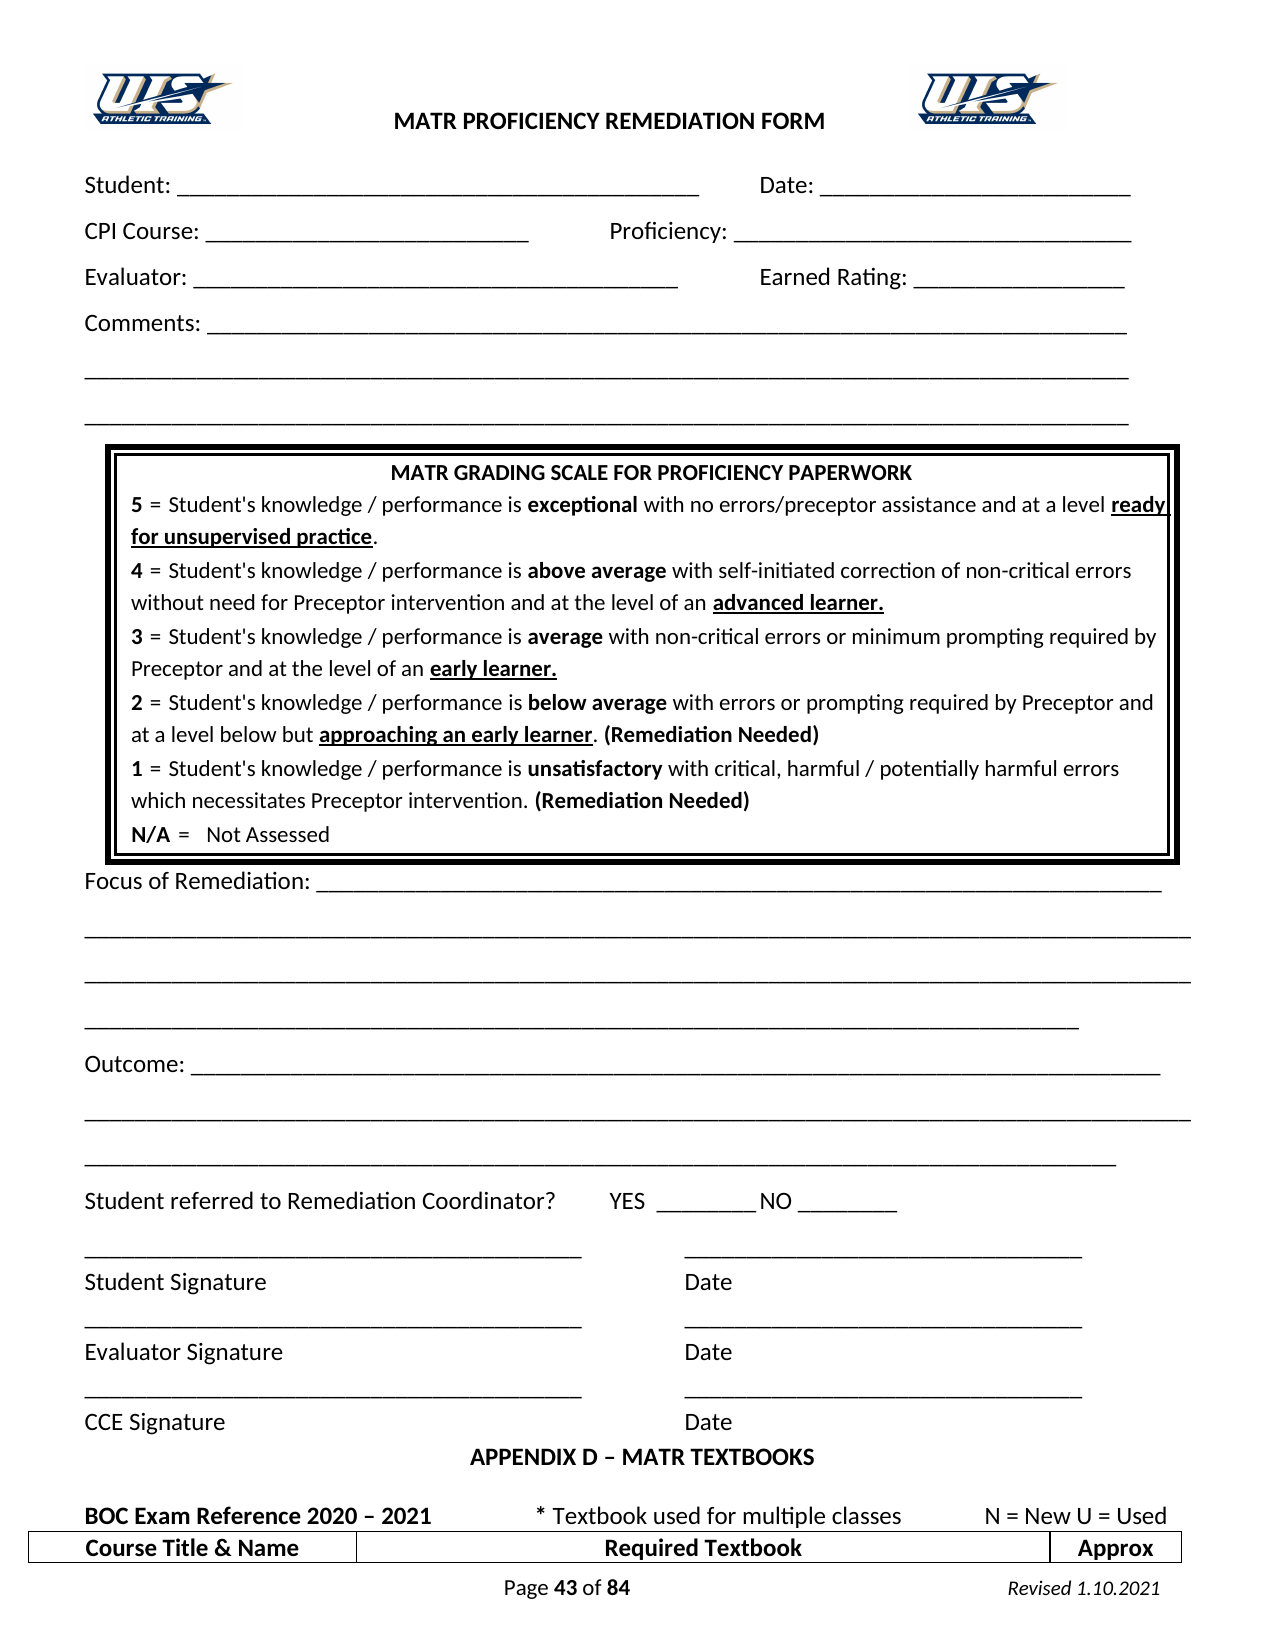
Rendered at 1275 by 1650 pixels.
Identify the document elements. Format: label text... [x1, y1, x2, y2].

table_cell 4 = Student's knowledge / performance is above average with self-initiated correction of non-critical errors without need for Preceptor intervention and at the level of an advanced learner. [117, 555, 1167, 621]
text Focus of Remediation: ____________________________________________________________________ [84, 865, 1200, 896]
text ________________________________________ ________________________________ [84, 1231, 1200, 1261]
text Evaluator: _______________________________________ Earned Rating: _________________ [84, 261, 1200, 291]
table_cell 2 = Student's knowledge / performance is below average with errors or prompting required by Preceptor and at a level below but approaching an early learner. (Remediation Needed) [117, 687, 1167, 753]
text CCE Signature Date [84, 1406, 1200, 1436]
text ____________________________________________________________________________________ [84, 352, 1200, 383]
text Evaluator Signature Date [84, 1336, 1200, 1366]
table_cell 1 = Student's knowledge / performance is unsatisfactory with critical, harmful / potentially harmful errors which necessitates Preceptor intervention. (Remediation Needed) [117, 753, 1167, 819]
picture [909, 65, 1068, 130]
text ____________________________________________________________________________________ [84, 398, 1200, 429]
table_cell N/A = Not Assessed [117, 819, 1167, 853]
table_header MATR GRADING SCALE FOR PROFICIENCY PAPERWORK 5 = Student's knowledge / performance is exceptional with no errors/preceptor assistance and at a level ready for unsupervised practice. [111, 450, 1173, 554]
subtitle Student: __________________________________________ Date: _________________________ [84, 169, 1200, 200]
text __________________________________________________________________________________________________________________________________________________________________________________________________________________________________________________________________ [84, 911, 1200, 1033]
text APPENDIX D – MATR TEXTBOOKS [84, 1441, 1200, 1471]
text Student Signature Date [84, 1266, 1200, 1296]
table_cell 3 = Student's knowledge / performance is average with non-critical errors or minimum prompting required by Preceptor and at the level of an early learner. [117, 621, 1167, 687]
text Outcome: ______________________________________________________________________________ [84, 1048, 1200, 1078]
picture [84, 65, 243, 130]
table_header Course Title & Name [29, 1532, 356, 1562]
text ____________________________________________________________________________________________________________________________________________________________________________ [84, 1094, 1200, 1170]
text BOC Exam Reference 2020 – 2021 * Textbook used for multiple classes N = New U = Used [84, 1500, 1226, 1531]
text Student referred to Remediation Coordinator? YES ________ NO ________ [84, 1185, 1200, 1216]
text Comments: __________________________________________________________________________ [84, 307, 1200, 337]
subtitle CPI Course: __________________________ Proficiency: ________________________________ [84, 215, 1200, 246]
text ________________________________________ ________________________________ [84, 1371, 1200, 1401]
text ________________________________________ ________________________________ [84, 1301, 1200, 1331]
table_header Approx Cost [1051, 1532, 1181, 1562]
table_header Required Textbook [357, 1532, 1049, 1562]
